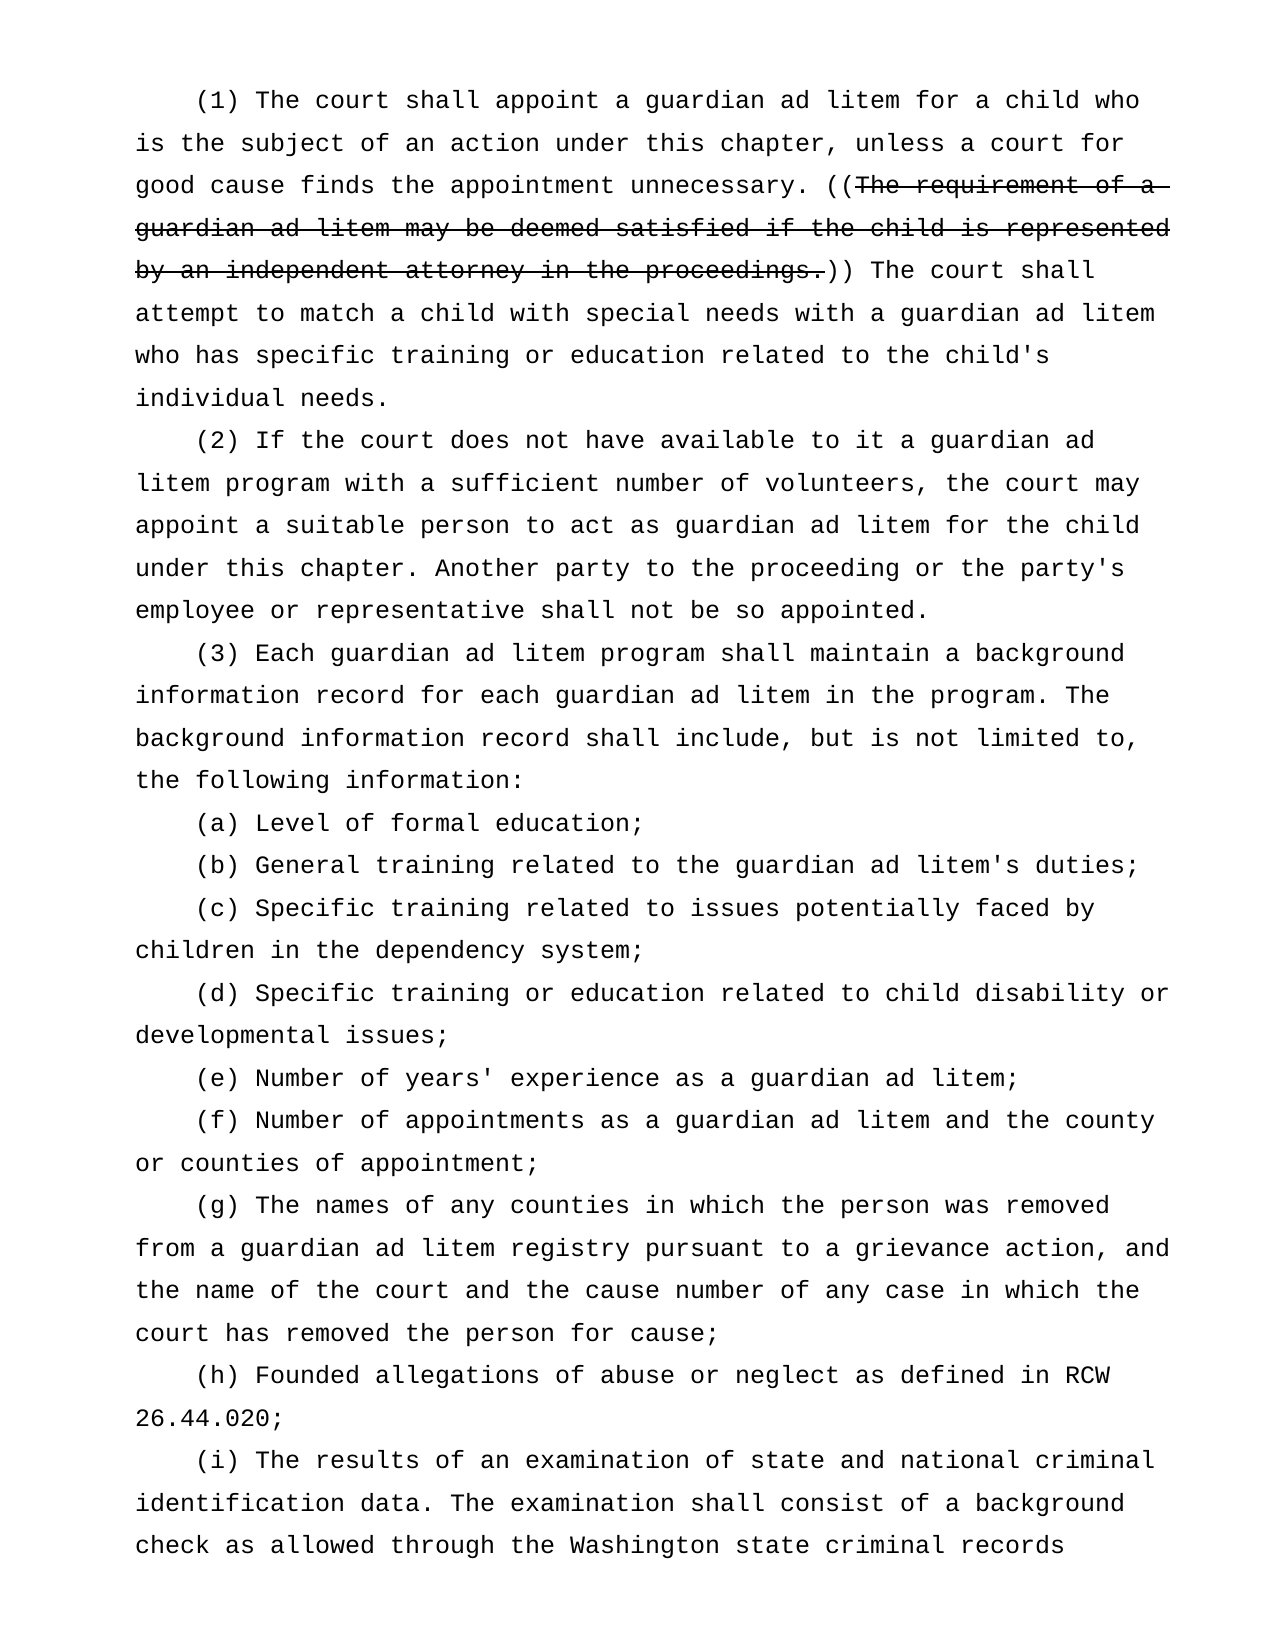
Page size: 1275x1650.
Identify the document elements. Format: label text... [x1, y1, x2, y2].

text (1) The court shall appoint a guardian ad litem for a child who is the subject of an action under this chapter, unless a court for good cause finds the appointment unnecessary. ((The requirement of a guardian ad litem may be deemed satisfied if the child is represented by an independent attorney in the proceedings.)) The court shall attempt to match a child with special needs with a guardian ad litem who has specific training or education related to the child's individual needs. [135, 75, 1170, 229]
text (1) The court shall appoint a guardian ad litem for a child who is the subject of an action under this chapter, unless a court for good cause finds the appointment unnecessary. ((The requirement of a guardian ad litem may be deemed satisfied if the child is represented by an independent attorney in the proceedings.)) The court shall attempt to match a child with special needs with a guardian ad litem who has specific training or education related to the child's individual needs. [135, 231, 1170, 415]
text (3) Each guardian ad litem program shall maintain a background information record for each guardian ad litem in the program. The background information record shall include, but is not limited to, the following information: [135, 627, 1170, 797]
text (2) If the court does not have available to it a guardian ad litem program with a sufficient number of volunteers, the court may appoint a suitable person to act as guardian ad litem for the child under this chapter. Another party to the proceeding or the party's employee or representative shall not be so appointed. [135, 415, 1170, 627]
text (b) General training related to the guardian ad litem's duties; [135, 840, 1170, 882]
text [135, 1435, 1170, 1562]
text (a) Level of formal education; [135, 797, 1170, 840]
text (d) Specific training or education related to child disability or developmental issues; [135, 967, 1170, 1052]
text (c) Specific training related to issues potentially faced by children in the dependency system; [135, 882, 1170, 967]
text (g) The names of any counties in which the person was removed from a guardian ad litem registry pursuant to a grievance action, and the name of the court and the cause number of any case in which the court has removed the person for cause; [135, 1180, 1170, 1350]
text (f) Number of appointments as a guardian ad litem and the county or counties of appointment; [135, 1095, 1170, 1180]
text (h) Founded allegations of abuse or neglect as defined in RCW 26.44.020; [135, 1350, 1170, 1435]
text (e) Number of years' experience as a guardian ad litem; [135, 1052, 1170, 1095]
